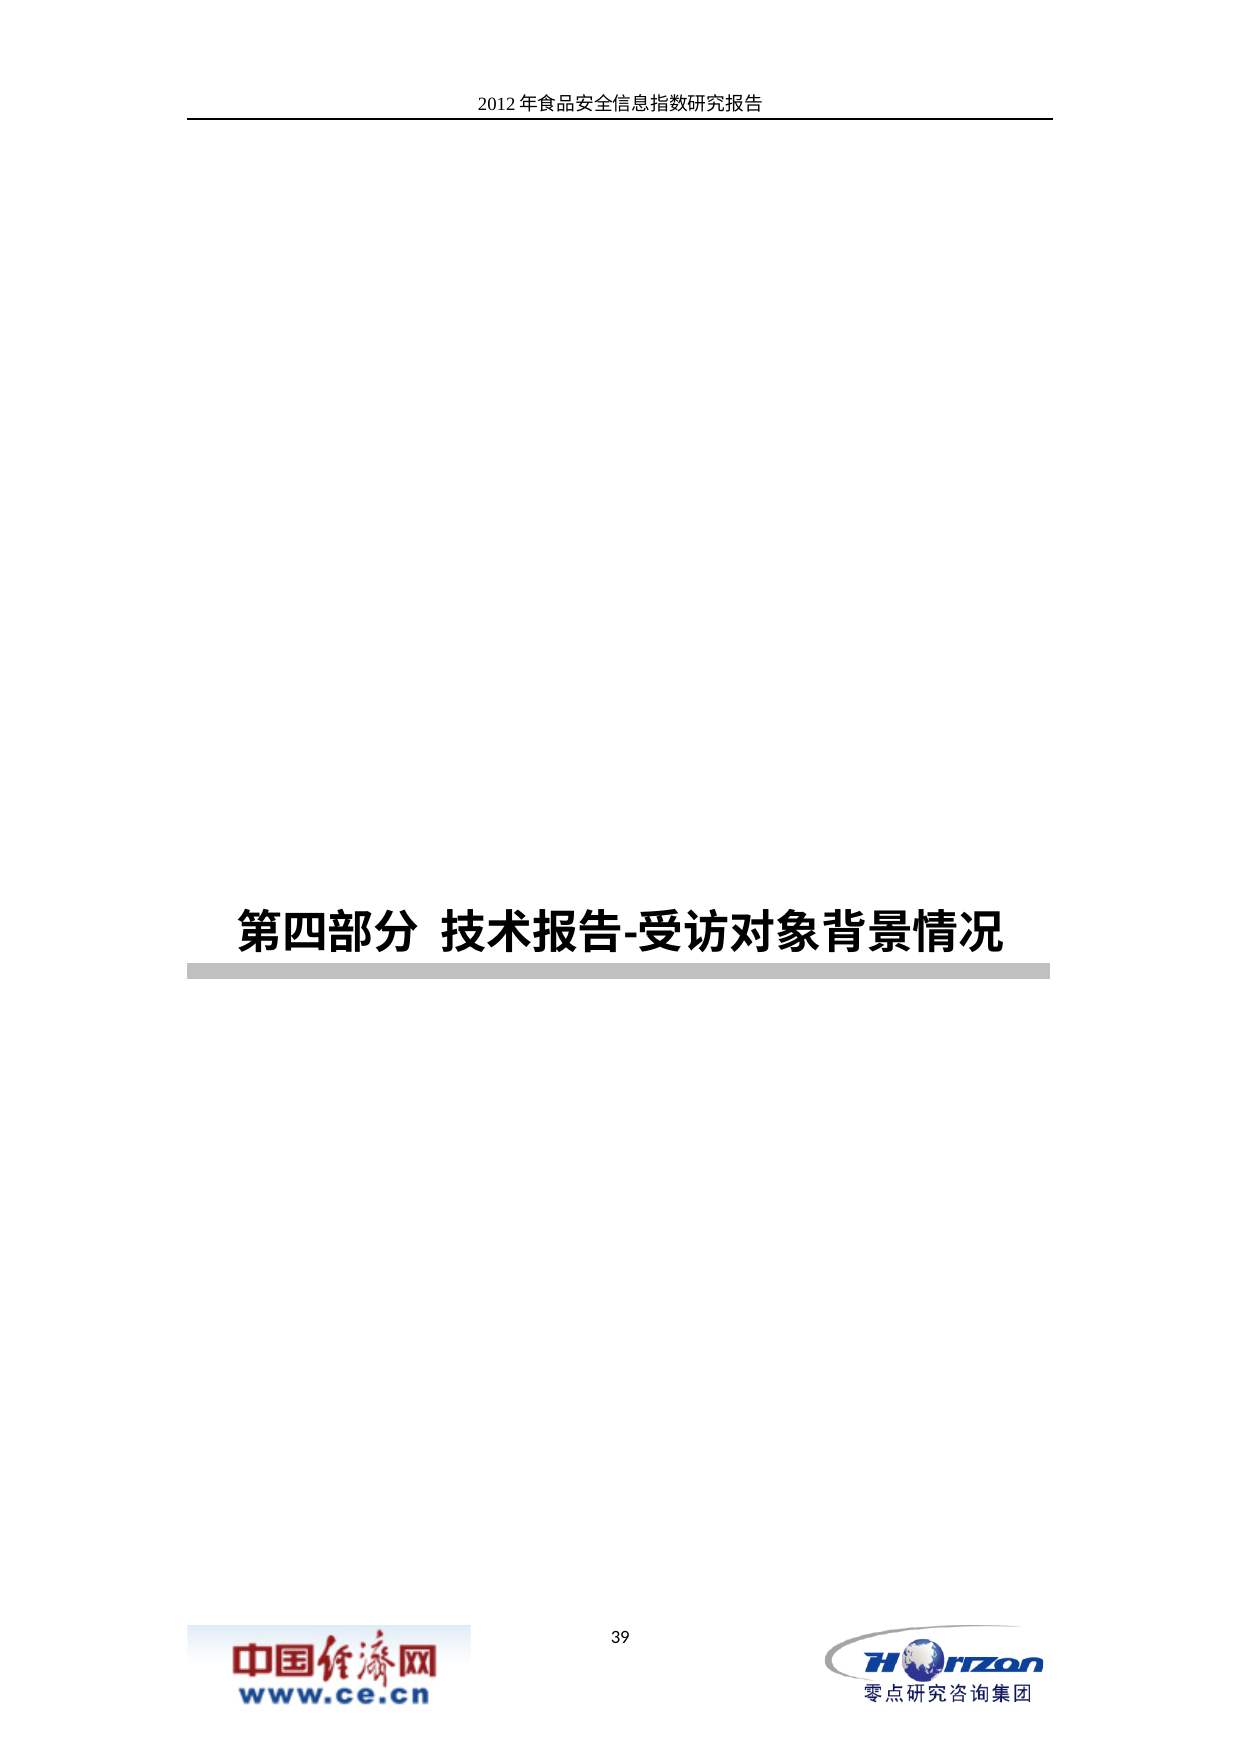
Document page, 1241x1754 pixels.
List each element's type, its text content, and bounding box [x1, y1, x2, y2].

picture [187, 1625, 471, 1708]
picture [824, 1625, 1044, 1703]
subtitle 第四部分 技术报告-受访对象背景情况 [187, 880, 1053, 977]
